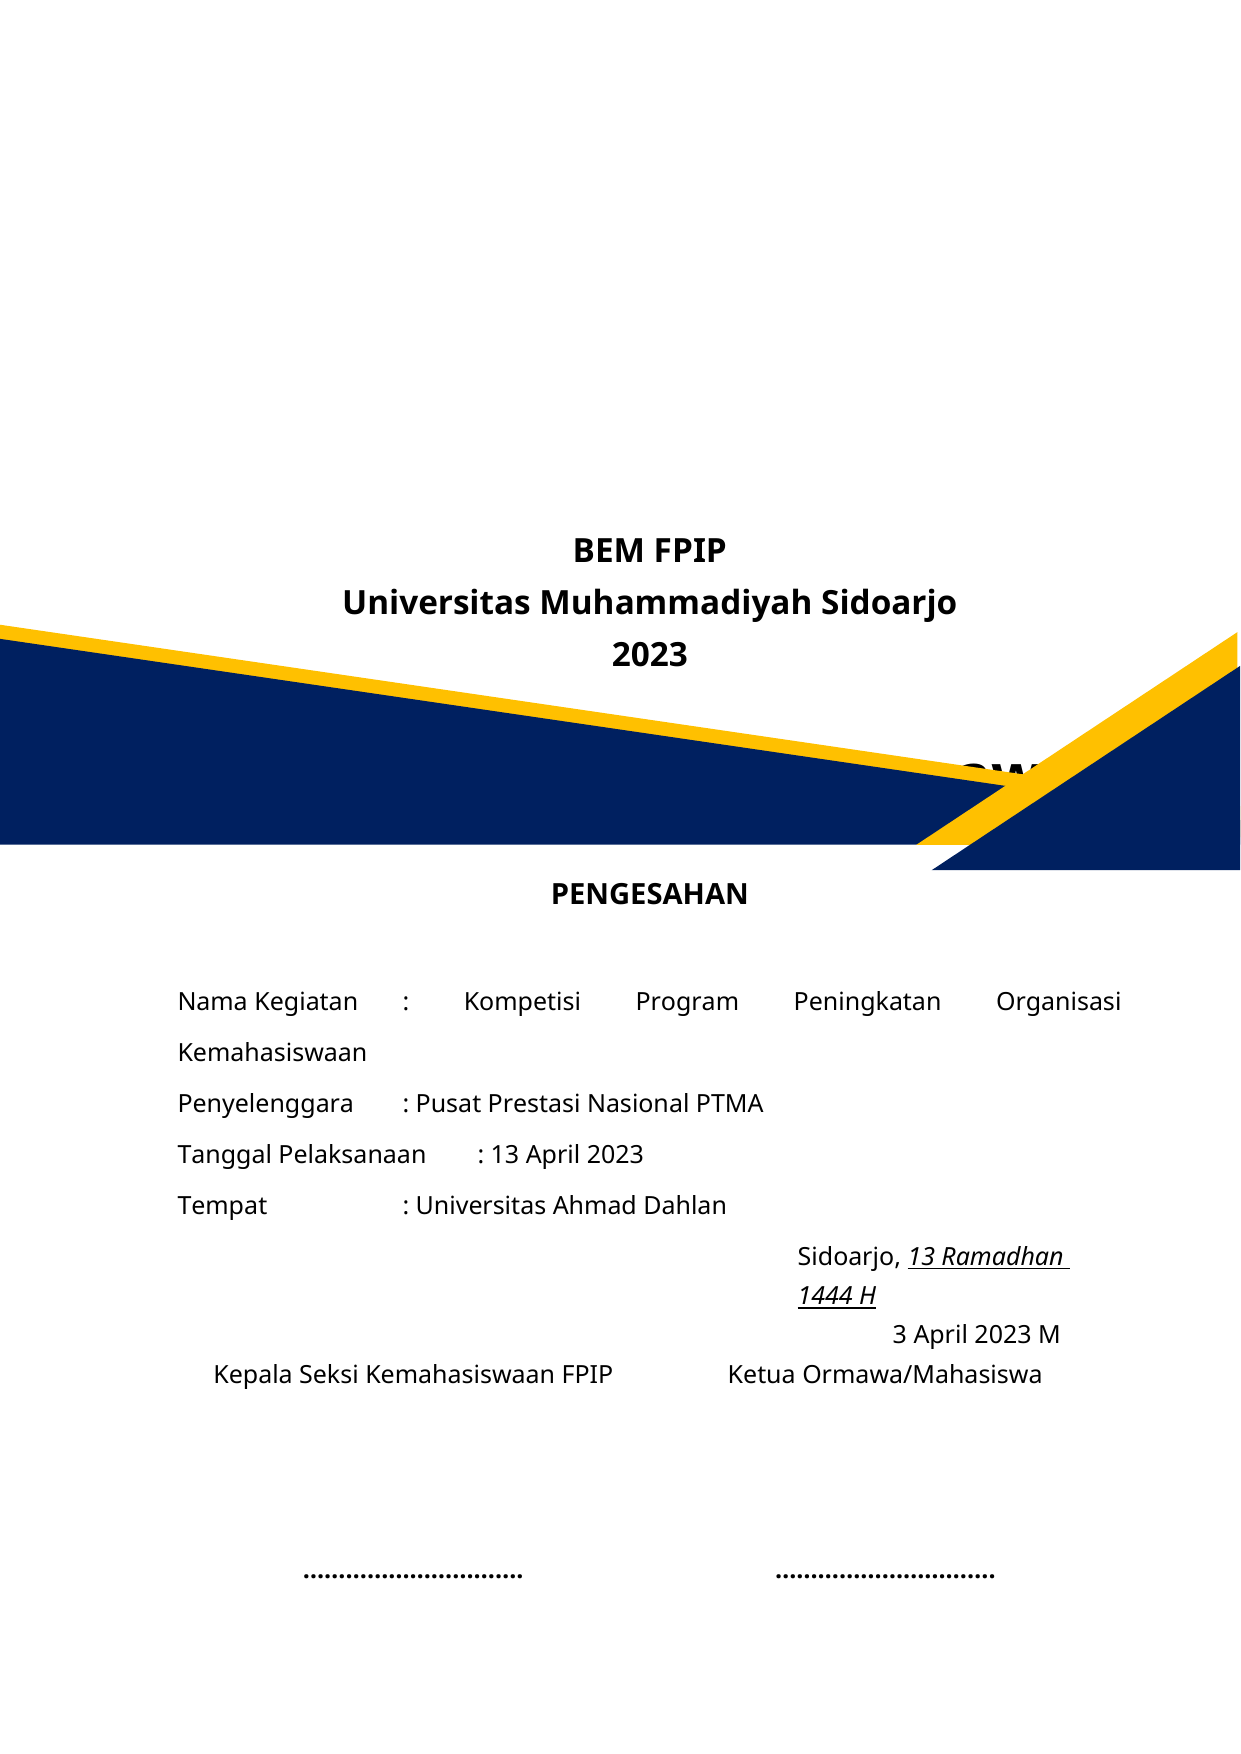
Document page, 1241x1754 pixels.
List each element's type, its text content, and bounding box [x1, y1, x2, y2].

text KOP Fakultas/Prodi/Ormawa [754, 734, 1082, 773]
table_header Ketua Ormawa/Mahasiswa …………………………. [649, 1356, 1121, 1629]
list Penyelenggara : Pusat Prestasi Nasional PTMA [177, 1086, 1122, 1120]
list Universitas Muhammadiyah Sidoarjo [177, 579, 1122, 624]
list PENGESAHAN [177, 873, 1122, 913]
text Sidoarjo, 13 Ramadhan 1444 H [797, 1239, 1122, 1312]
table_header Kepala Seksi Kemahasiswaan FPIP …………………………. [177, 1356, 649, 1629]
list Tempat : Universitas Ahmad Dahlan [177, 1188, 1122, 1222]
text 3 April 2023 M [886, 1317, 1122, 1351]
list BEM FPIP [177, 526, 1122, 572]
list Nama Kegiatan : Kompetisi Program Peningkatan Organisasi Kemahasiswaan [177, 983, 1122, 1069]
list Tanggal Pelaksanaan : 13 April 2023 [177, 1137, 1122, 1171]
list 2023 [177, 631, 1122, 676]
